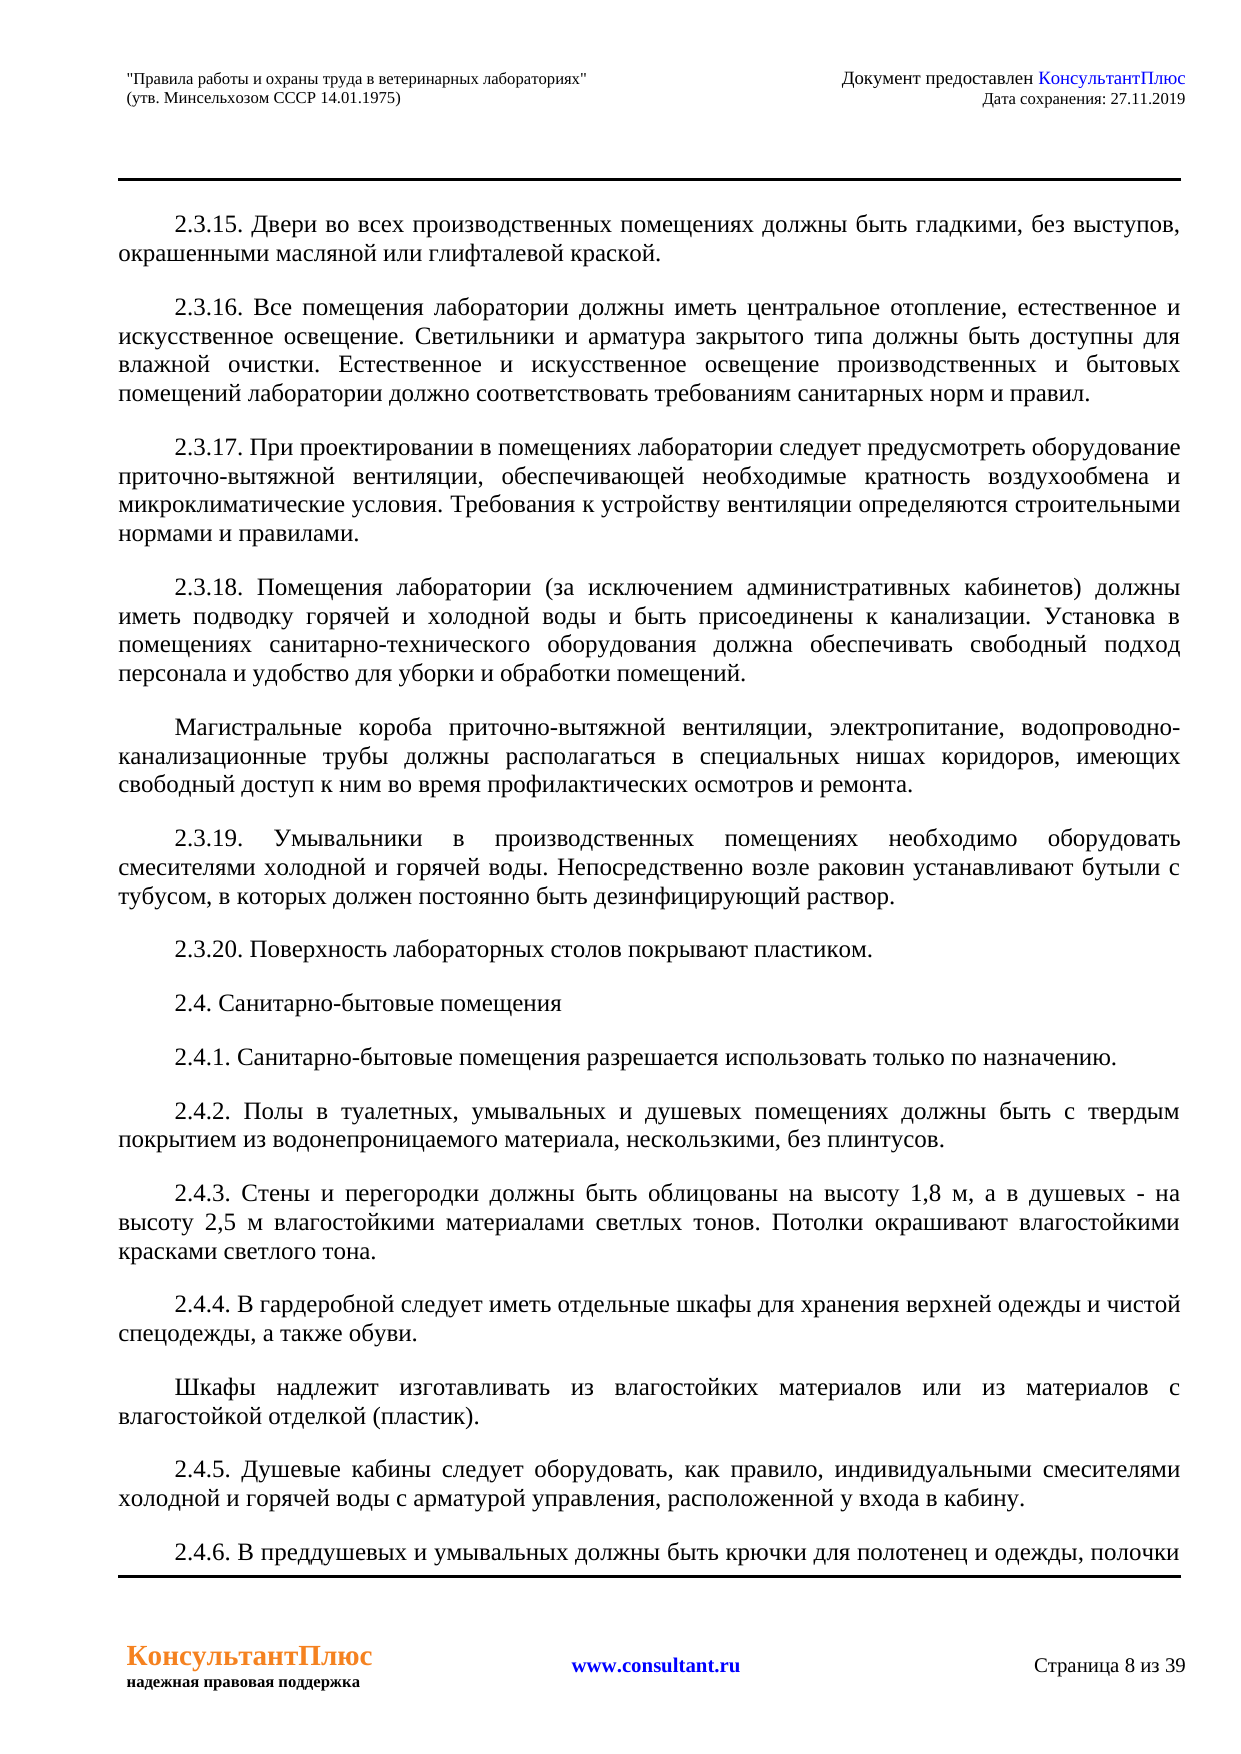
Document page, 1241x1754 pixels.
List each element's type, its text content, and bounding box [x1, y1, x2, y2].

text 2.3.18. Помещения лаборатории (за исключением административных кабинетов) должны иметь подводку горячей и холодной воды и быть присоединены к канализации. Установка в помещениях санитарно-технического оборудования должна обеспечивать свободный подход персонала и удобство для уборки и обработки помещений. [118, 572, 1181, 687]
text 2.3.15. Двери во всех производственных помещениях должны быть гладкими, без выступов, окрашенными масляной или глифталевой краской. [118, 209, 1181, 267]
text 2.4.5. Душевые кабины следует оборудовать, как правило, индивидуальными смесителями холодной и горячей воды с арматурой управления, расположенной у входа в кабину. [118, 1454, 1181, 1512]
text 2.3.19. Умывальники в производственных помещениях необходимо оборудовать смесителями холодной и горячей воды. Непосредственно возле раковин устанавливают бутыли с тубусом, в которых должен постоянно быть дезинфицирующий раствор. [118, 823, 1181, 909]
text 2.4.2. Полы в туалетных, умывальных и душевых помещениях должны быть с твердым покрытием из водонепроницаемого материала, нескользкими, без плинтусов. [118, 1096, 1181, 1153]
text 2.3.16. Все помещения лаборатории должны иметь центральное отопление, естественное и искусственное освещение. Светильники и арматура закрытого типа должны быть доступны для влажной очистки. Естественное и искусственное освещение производственных и бытовых помещений лаборатории должно соответствовать требованиям санитарных норм и правил. [118, 292, 1181, 407]
text Магистральные короба приточно-вытяжной вентиляции, электропитание, водопроводно-канализационные трубы должны располагаться в специальных нишах коридоров, имеющих свободный доступ к ним во время профилактических осмотров и ремонта. [118, 712, 1181, 798]
text 2.4. Санитарно-бытовые помещения [118, 988, 1181, 1017]
text 2.4.1. Санитарно-бытовые помещения разрешается использовать только по назначению. [118, 1042, 1181, 1071]
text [118, 1537, 1181, 1566]
text 2.3.17. При проектировании в помещениях лаборатории следует предусмотреть оборудование приточно-вытяжной вентиляции, обеспечивающей необходимые кратность воздухообмена и микроклиматические условия. Требования к устройству вентиляции определяются строительными нормами и правилами. [118, 432, 1181, 547]
text 2.4.3. Стены и перегородки должны быть облицованы на высоту 1,8 м, а в душевых - на высоту 2,5 м влагостойкими материалами светлых тонов. Потолки окрашивают влагостойкими красками светлого тона. [118, 1178, 1181, 1264]
text 2.4.4. В гардеробной следует иметь отдельные шкафы для хранения верхней одежды и чистой спецодежды, а также обуви. [118, 1289, 1181, 1347]
text Шкафы надлежит изготавливать из влагостойких материалов или из материалов с влагостойкой отделкой (пластик). [118, 1372, 1181, 1429]
text 2.3.20. Поверхность лабораторных столов покрывают пластиком. [118, 934, 1181, 963]
